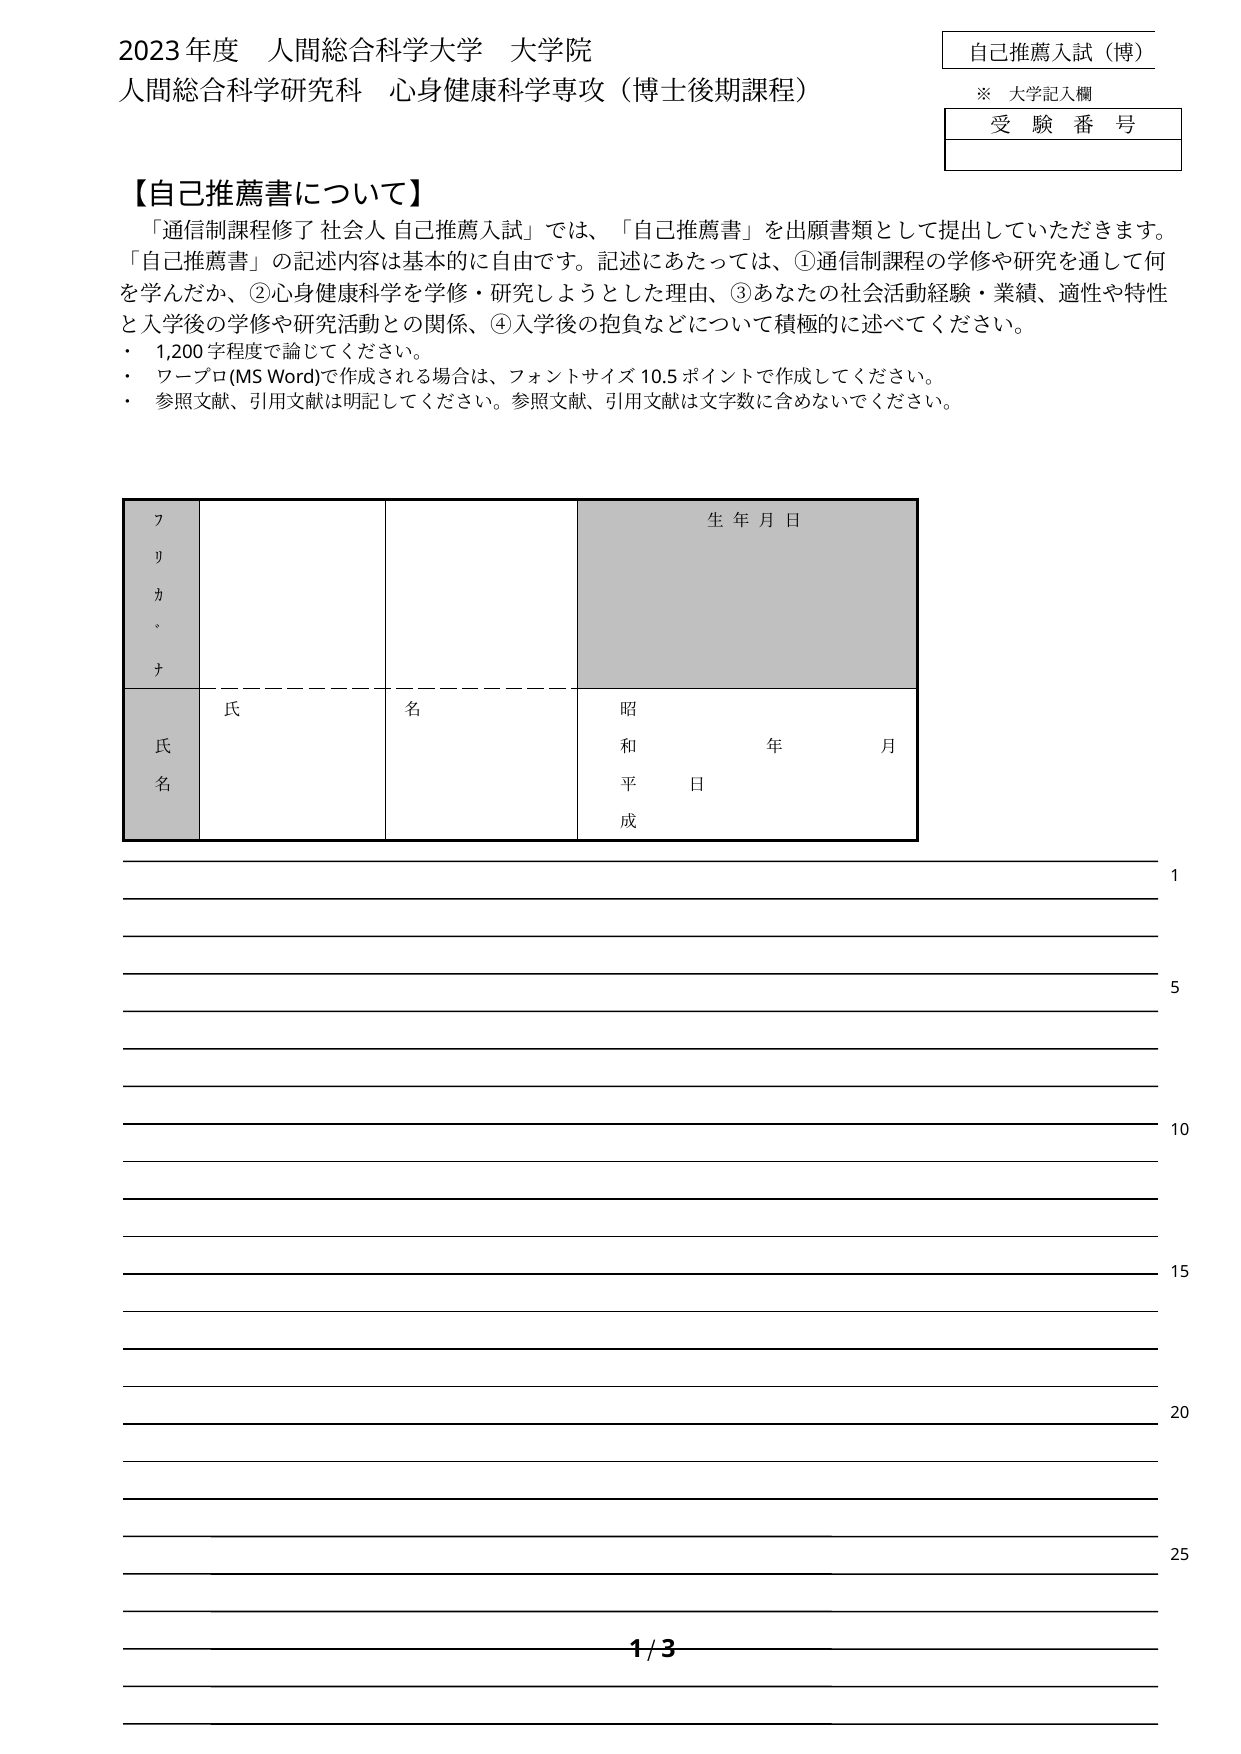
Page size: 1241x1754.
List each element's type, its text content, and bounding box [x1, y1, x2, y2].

table_cell 昭和 平成 [578, 689, 666, 839]
table_header [200, 501, 385, 688]
table_header 生年月日 [578, 501, 916, 688]
table_cell 氏名 [125, 689, 199, 839]
table_cell 名 [386, 688, 577, 839]
table_cell 年 月 日 [666, 689, 916, 839]
table_cell 氏 [200, 688, 385, 839]
table_header ﾌﾘｶﾞﾅ [125, 501, 199, 688]
table_header [386, 501, 577, 688]
